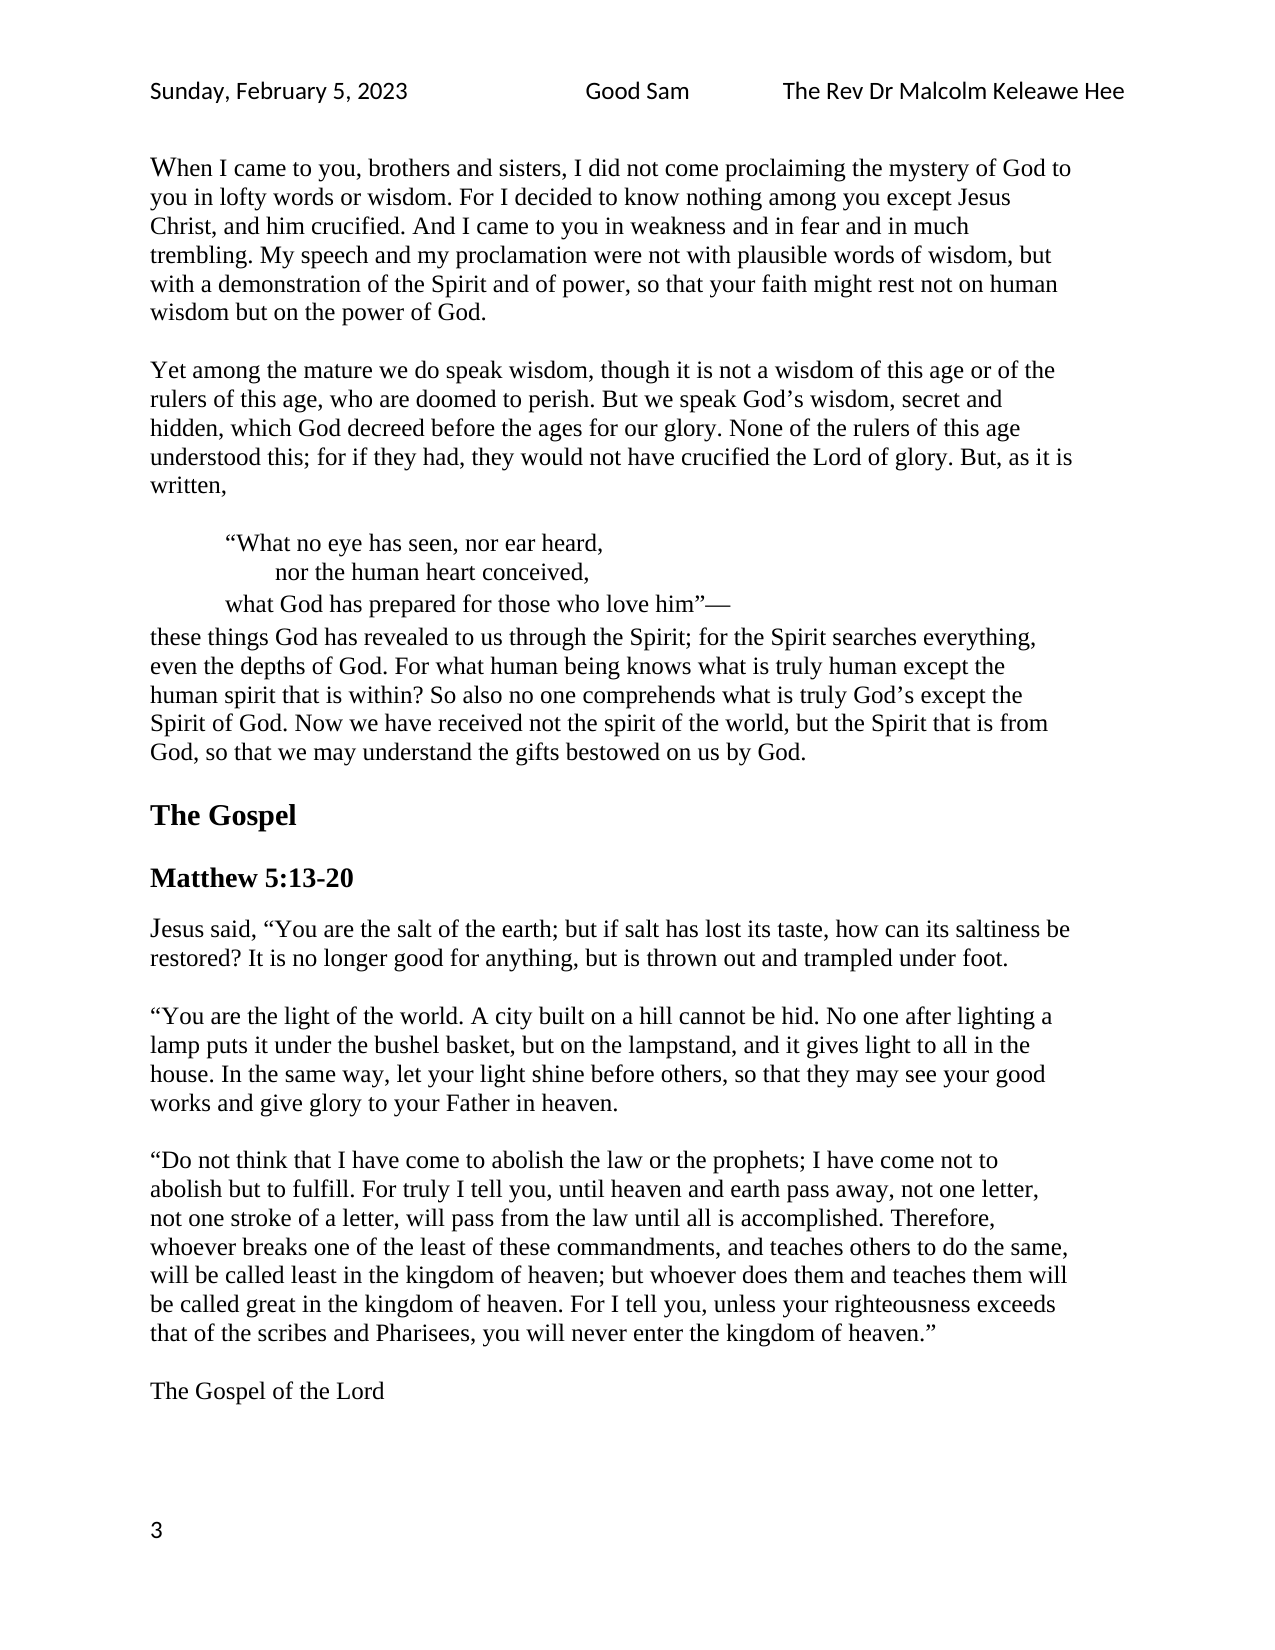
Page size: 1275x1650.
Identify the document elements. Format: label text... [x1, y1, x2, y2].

text “Do not think that I have come to abolish the law or the prophets; I have come not to abolish but to fulfill. For truly I tell you, until heaven and earth pass away, not one letter, not one stroke of a letter, will pass from the law until all is accomplished. Therefore, whoever breaks one of the least of these commandments, and teaches others to do the same, will be called least in the kingdom of heaven; but whoever does them and teaches them will be called great in the kingdom of heaven. For I tell you, unless your righteousness exceeds that of the scribes and Pharisees, you will never enter the kingdom of heaven.” [150, 1146, 1075, 1347]
text When I came to you, brothers and sisters, I did not come proclaiming the mystery of God to you in lofty words or wisdom. For I decided to know nothing among you except Jesus Christ, and him crucified. And I came to you in weakness and in fear and in much trembling. My speech and my proclamation were not with plausible words of wisdom, but with a demonstration of the Spirit and of power, so that your faith might rest not on human wisdom but on the power of God. [150, 150, 1075, 326]
text Yet among the mature we do speak wisdom, though it is not a wisdom of this age or of the rulers of this age, who are doomed to perish. But we speak God’s wisdom, secret and hidden, which God decreed before the ages for our glory. None of the rulers of this age understood this; for if they had, they would not have crucified the Lord of glory. But, as it is written, [150, 355, 1075, 499]
text The Gospel [150, 797, 1125, 832]
text what God has prepared for those who love him”— [225, 589, 1075, 618]
text The Gospel of the Lord [150, 1376, 1125, 1405]
text these things God has revealed to us through the Spirit; for the Spirit searches everything, even the depths of God. For what human being knows what is truly human except the human spirit that is within? So also no one comprehends what is truly God’s except the Spirit of God. Now we have received not the spirit of the world, but the Spirit that is from God, so that we may understand the gifts bestowed on us by God. [150, 622, 1075, 766]
text Jesus said, “You are the salt of the earth; but if salt has lost its taste, how can its saltiness be restored? It is no longer good for anything, but is thrown out and trampled under foot. [150, 911, 1075, 972]
text “What no eye has seen, nor ear heard, nor the human heart conceived, [225, 528, 1075, 586]
text “You are the light of the world. A city built on a hill cannot be hid. No one after lighting a lamp puts it under the bushel basket, but on the lampstand, and it gives light to all in the house. In the same way, let your light shine before others, so that they may see your good works and give glory to your Father in heaven. [150, 1001, 1075, 1116]
text Matthew 5:13-20 [150, 861, 1125, 893]
